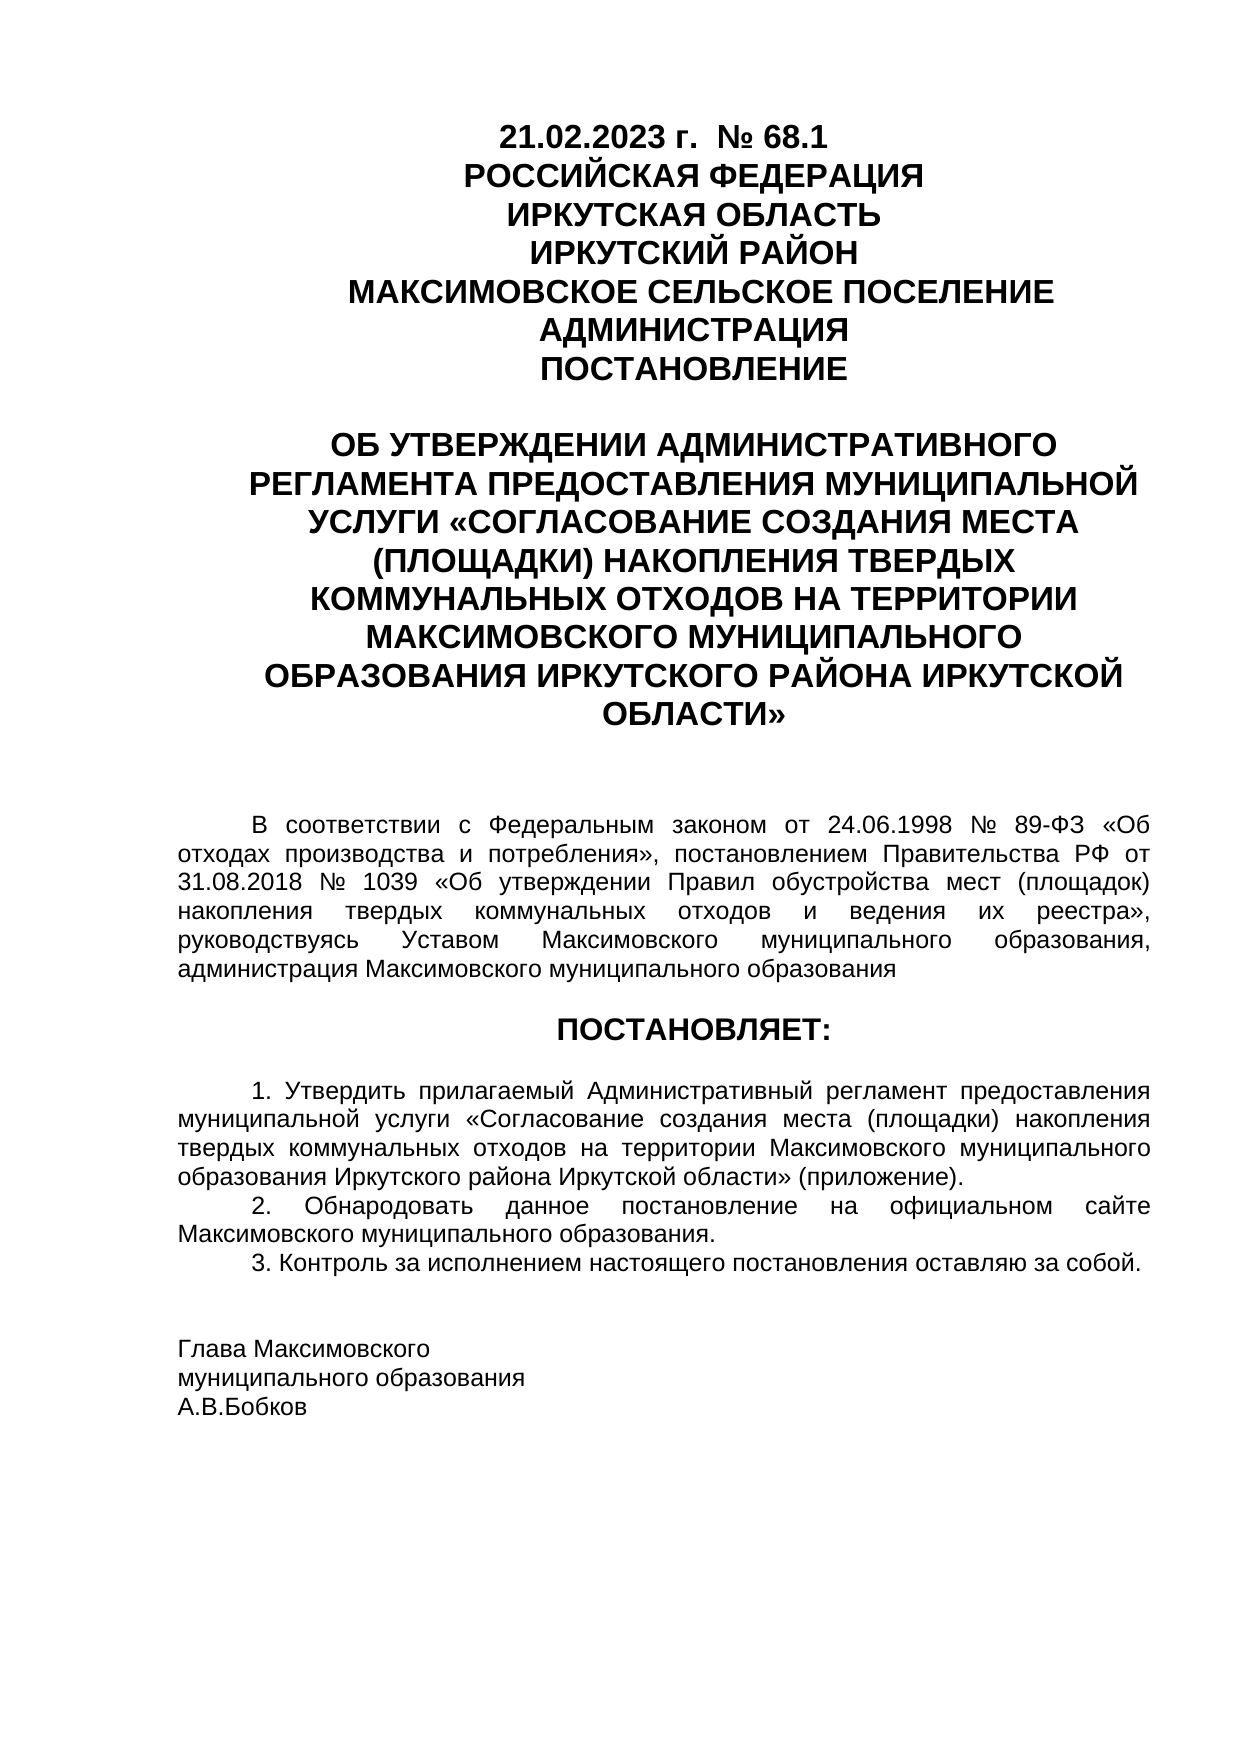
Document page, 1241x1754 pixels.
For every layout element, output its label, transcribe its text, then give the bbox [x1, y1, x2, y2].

text ПОСТАНОВЛЯЕТ: [236, 1011, 1152, 1047]
text РОССИЙСКАЯ ФЕДЕРАЦИЯ [236, 156, 1152, 195]
text МАКСИМОВСКОЕ СЕЛЬСКОЕ ПОСЕЛЕНИЕ [177, 272, 1152, 310]
text А.В.Бобков [177, 1392, 1152, 1421]
text 2. Обнародовать данное постановление на официальном сайте Максимовского муниципального образования. [177, 1191, 1152, 1248]
text ПОСТАНОВЛЕНИЕ [236, 348, 1152, 387]
text 21.02.2023 г. № 68.1 [177, 118, 1149, 156]
text ИРКУТСКИЙ РАЙОН [236, 233, 1152, 272]
text ИРКУТСКАЯ ОБЛАСТЬ [236, 195, 1152, 233]
text В соответствии с Федеральным законом от 24.06.1998 № 89-ФЗ «Об отходах производства и потребления», постановлением Правительства РФ от 31.08.2018 № 1039 «Об утверждении Правил обустройства мест (площадок) накопления твердых коммунальных отходов и ведения их реестра», руководствуясь Уставом Максимовского муниципального образования, администрация Максимовского муниципального образования [177, 810, 1152, 982]
text ОБ УТВЕРЖДЕНИИ АДМИНИСТРАТИВНОГО РЕГЛАМЕНТА ПРЕДОСТАВЛЕНИЯ МУНИЦИПАЛЬНОЙ УСЛУГИ «СОГЛАСОВАНИЕ СОЗДАНИЯ МЕСТА (ПЛОЩАДКИ) НАКОПЛЕНИЯ ТВЕРДЫХ КОММУНАЛЬНЫХ ОТХОДОВ НА ТЕРРИТОРИИ МАКСИМОВСКОГО МУНИЦИПАЛЬНОГО ОБРАЗОВАНИЯ ИРКУТСКОГО РАЙОНА ИРКУТСКОЙ ОБЛАСТИ» [236, 425, 1152, 733]
text 3. Контроль за исполнением настоящего постановления оставляю за собой. [177, 1248, 1152, 1277]
text муниципального образования [177, 1363, 1152, 1392]
text Глава Максимовского [177, 1334, 1152, 1363]
text 1. Утвердить прилагаемый Административный регламент предоставления муниципальной услуги «Согласование создания места (площадки) накопления твердых коммунальных отходов на территории Максимовского муниципального образования Иркутского района Иркутской области» (приложение). [177, 1076, 1152, 1191]
text АДМИНИСТРАЦИЯ [236, 310, 1152, 348]
